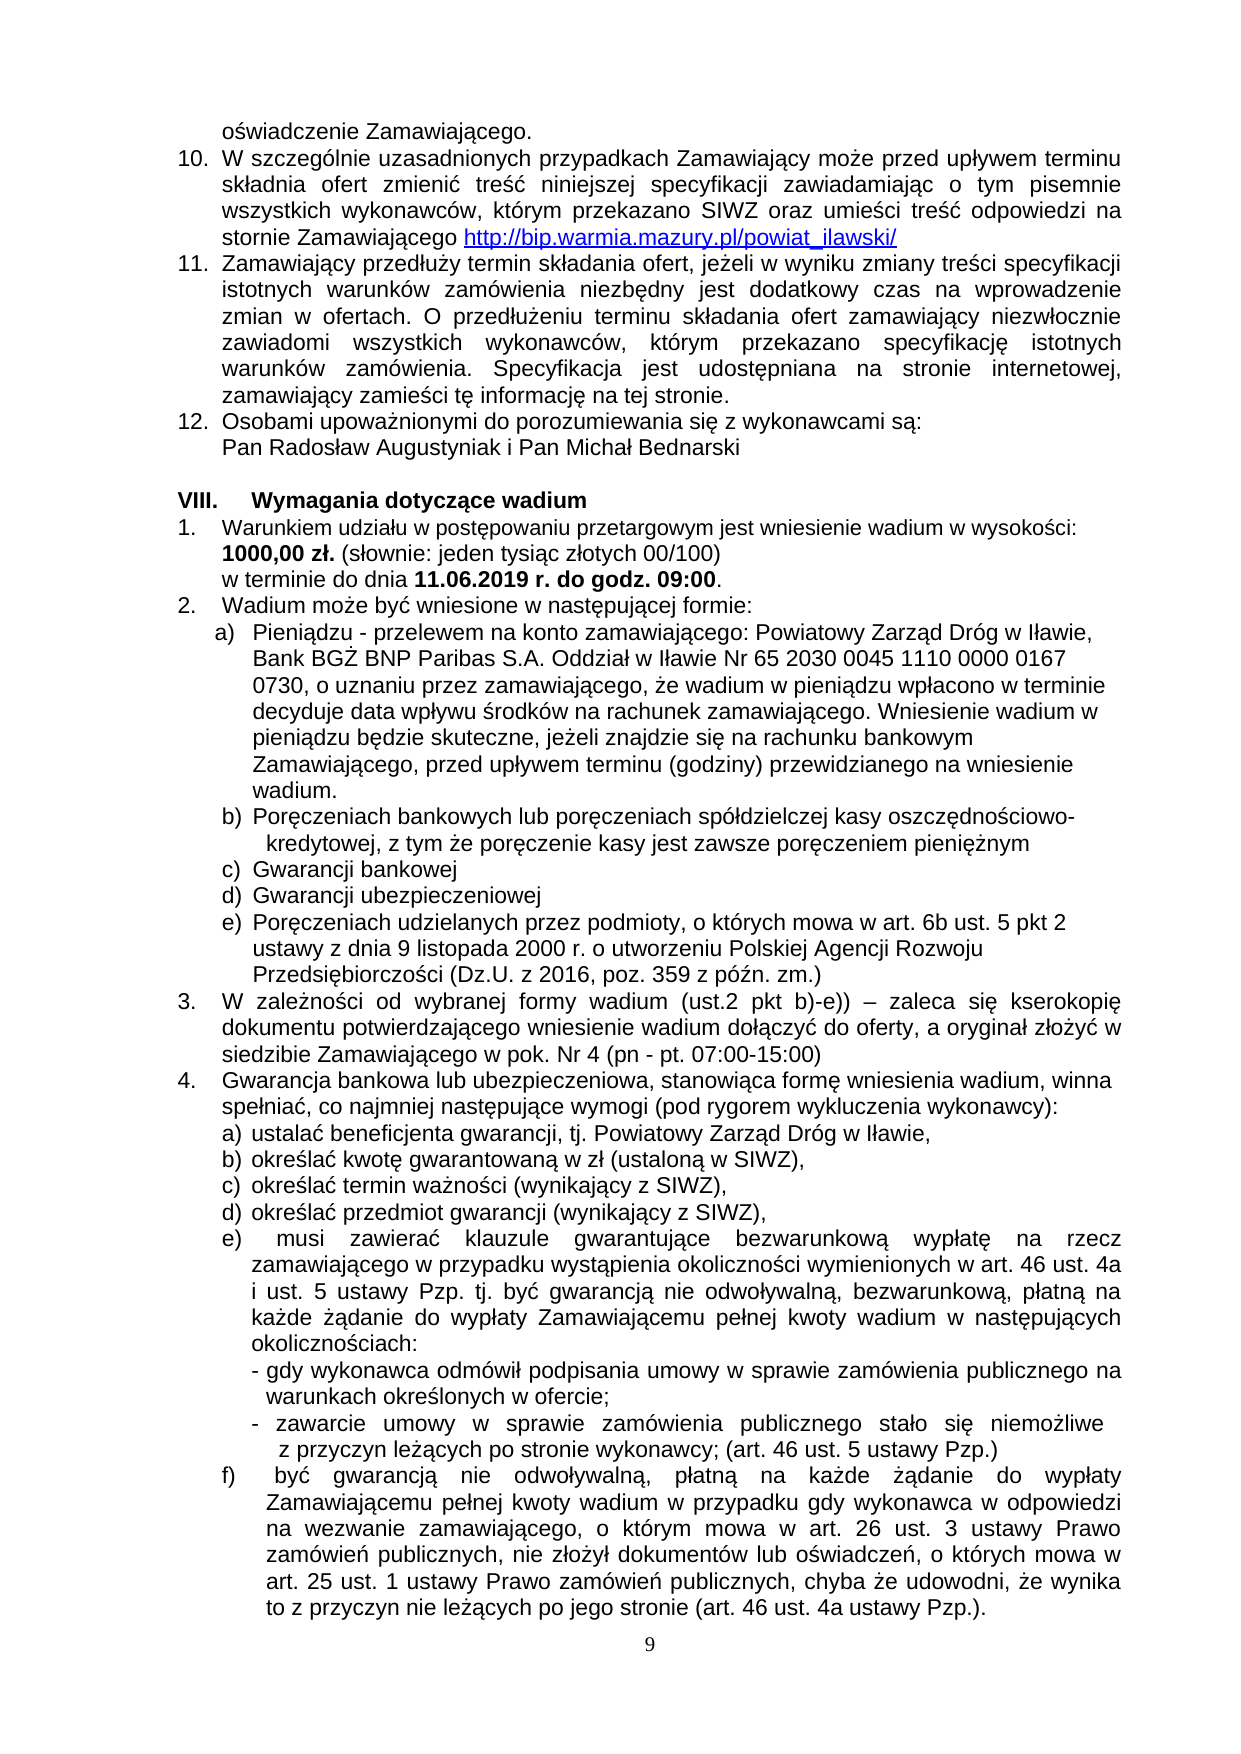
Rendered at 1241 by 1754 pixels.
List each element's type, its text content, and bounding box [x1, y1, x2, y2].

list Poręczeniach bankowych lub poręczeniach spółdzielczej kasy oszczędnościowo-kredytowej, z tym że poręczenie kasy jest zawsze poręczeniem pieniężnym [222, 803, 1122, 856]
list określać przedmiot gwarancji (wynikający z SIWZ), [222, 1199, 1122, 1225]
list W szczególnie uzasadnionych przypadkach Zamawiający może przed upływem terminu składnia ofert zmienić treść niniejszej specyfikacji zawiadamiając o tym pisemnie wszystkich wykonawców, którym przekazano SIWZ oraz umieści treść odpowiedzi na stornie Zamawiającego http://bip.warmia.mazury.pl/powiat_ilawski/ [177, 144, 1122, 250]
list Pieniądzu - przelewem na konto zamawiającego: Powiatowy Zarząd Dróg w Iławie, Bank BGŻ BNP Paribas S.A. Oddział w Iławie Nr 65 2030 0045 1110 0000 0167 0730, o uznaniu przez zamawiającego, że wadium w pieniądzu wpłacono w terminie decyduje data wpływu środków na rachunek zamawiającego. Wniesienie wadium w pieniądzu będzie skuteczne, jeżeli znajdzie się na rachunku bankowym Zamawiającego, przed upływem terminu (godziny) przewidzianego na wniesienie wadium. [214, 619, 1122, 803]
text - zawarcie umowy w sprawie zamówienia publicznego stało się niemożliwe z przyczyn leżących po stronie wykonawcy; (art. 46 ust. 5 ustawy Pzp.) [251, 1409, 1122, 1462]
list określać termin ważności (wynikający z SIWZ), [222, 1172, 1122, 1199]
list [177, 118, 1122, 144]
list określać kwotę gwarantowaną w zł (ustaloną w SIWZ), [222, 1146, 1122, 1172]
list Zamawiający przedłuży termin składania ofert, jeżeli w wyniku zmiany treści specyfikacji istotnych warunków zamówienia niezbędny jest dodatkowy czas na wprowadzenie zmian w ofertach. O przedłużeniu terminu składania ofert zamawiający niezwłocznie zawiadomi wszystkich wykonawców, którym przekazano specyfikację istotnych warunków zamówienia. Specyfikacja jest udostępniana na stronie internetowej, zamawiający zamieści tę informację na tej stronie. [177, 250, 1122, 408]
list Gwarancji ubezpieczeniowej [222, 882, 1122, 909]
list Wymagania dotyczące wadium [177, 487, 1122, 513]
list ustalać beneficjenta gwarancji, tj. Powiatowy Zarząd Dróg w Iławie, [222, 1119, 1122, 1146]
text - gdy wykonawca odmówił podpisania umowy w sprawie zamówienia publicznego na warunkach określonych w ofercie; [251, 1357, 1122, 1409]
list Warunkiem udziału w postępowaniu przetargowym jest wniesienie wadium w wysokości: [177, 513, 1122, 540]
list Gwarancji bankowej [222, 856, 1122, 882]
list W zależności od wybranej formy wadium (ust.2 pkt b)-e)) – zaleca się kserokopię dokumentu potwierdzającego wniesienie wadium dołączyć do oferty, a oryginał złożyć w siedzibie Zamawiającego w pok. Nr 4 (pn - pt. 07:00-15:00) [177, 988, 1122, 1067]
list Gwarancja bankowa lub ubezpieczeniowa, stanowiąca formę wniesienia wadium, winna spełniać, co najmniej następujące wymogi (pod rygorem wykluczenia wykonawcy): [177, 1067, 1122, 1119]
list Poręczeniach udzielanych przez podmioty, o których mowa w art. 6b ust. 5 pkt 2 ustawy z dnia 9 listopada 2000 r. o utworzeniu Polskiej Agencji Rozwoju Przedsiębiorczości (Dz.U. z 2016, poz. 359 z późn. zm.) [222, 909, 1122, 988]
list być gwarancją nie odwoływalną, płatną na każde żądanie do wypłaty Zamawiającemu pełnej kwoty wadium w przypadku gdy wykonawca w odpowiedzi na wezwanie zamawiającego, o którym mowa w art. 26 ust. 3 ustawy Prawo zamówień publicznych, nie złożył dokumentów lub oświadczeń, o których mowa w art. 25 ust. 1 ustawy Prawo zamówień publicznych, chyba że udowodni, że wynika to z przyczyn nie leżących po jego stronie (art. 46 ust. 4a ustawy Pzp.). [222, 1462, 1122, 1620]
text 1000,00 zł. (słownie: jeden tysiąc złotych 00/100) [177, 540, 1122, 566]
text Pan Radosław Augustyniak i Pan Michał Bednarski [222, 434, 1122, 461]
list Wadium może być wniesione w następującej formie: [177, 592, 1122, 619]
list Osobami upoważnionymi do porozumiewania się z wykonawcami są: [177, 408, 1122, 434]
list musi zawierać klauzule gwarantujące bezwarunkową wypłatę na rzecz zamawiającego w przypadku wystąpienia okoliczności wymienionych w art. 46 ust. 4a i ust. 5 ustawy Pzp. tj. być gwarancją nie odwoływalną, bezwarunkową, płatną na każde żądanie do wypłaty Zamawiającemu pełnej kwoty wadium w następujących okolicznościach: [222, 1225, 1122, 1357]
text w terminie do dnia 11.06.2019 r. do godz. 09:00. [222, 566, 1122, 592]
